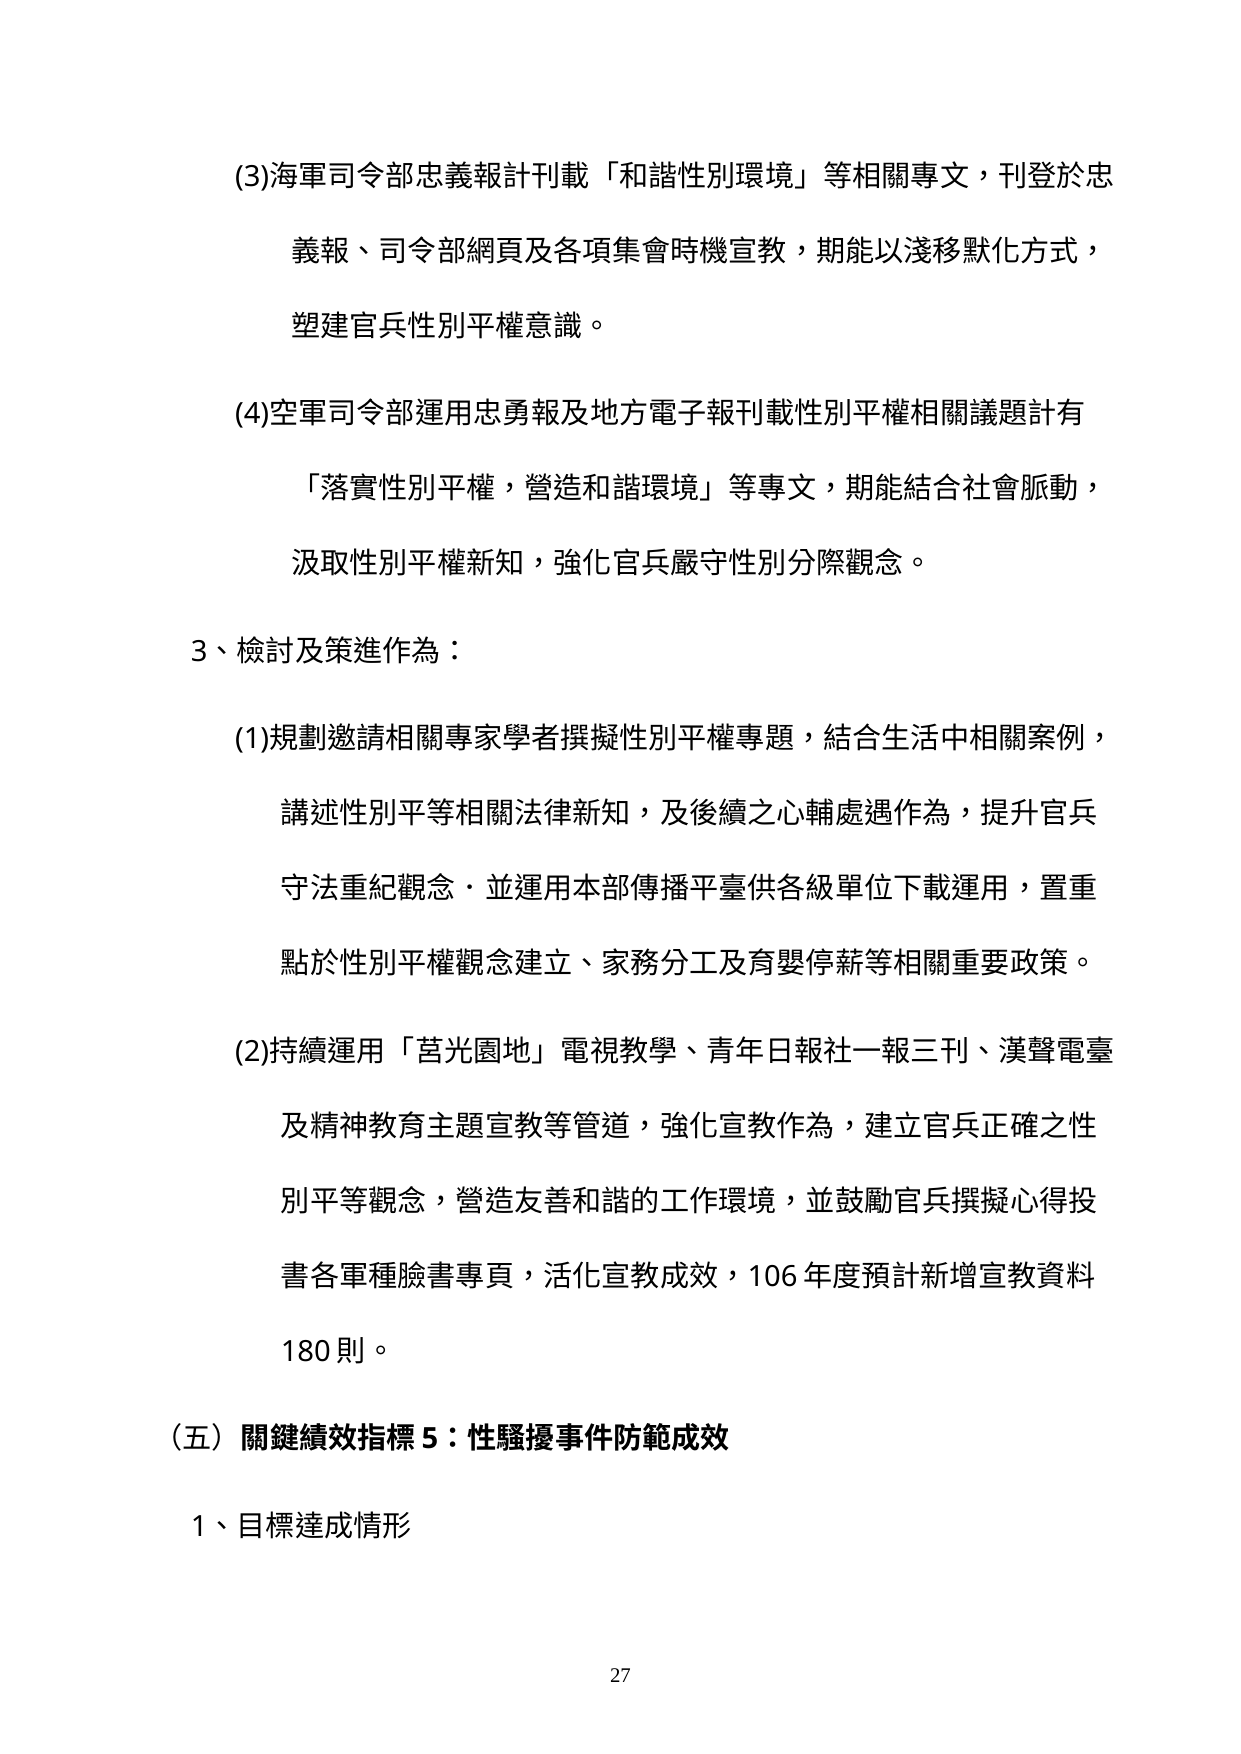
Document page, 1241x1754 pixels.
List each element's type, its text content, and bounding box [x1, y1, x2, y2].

text (4)空軍司令部運用忠勇報及地方電子報刊載性別平權相關議題計有「落實性別平權，營造和諧環境」等專文，期能結合社會脈動，汲取性別平權新知，強化官兵嚴守性別分際觀念。 [235, 373, 1122, 598]
list 3、檢討及策進作為： [191, 611, 1122, 686]
text (3)海軍司令部忠義報計刊載「和諧性別環境」等相關專文，刊登於忠義報、司令部網頁及各項集會時機宣教，期能以淺移默化方式，塑建官兵性別平權意識。 [235, 136, 1122, 361]
list （五）關鍵績效指標5：性騷擾事件防範成效 [153, 1398, 1122, 1473]
text (1)規劃邀請相關專家學者撰擬性別平權專題，結合生活中相關案例，講述性別平等相關法律新知，及後續之心輔處遇作為，提升官兵守法重紀觀念．並運用本部傳播平臺供各級單位下載運用，置重點於性別平權觀念建立、家務分工及育嬰停薪等相關重要政策。 [235, 698, 1122, 998]
text (2)持續運用「莒光園地」電視教學、青年日報社一報三刊、漢聲電臺及精神教育主題宣教等管道，強化宣教作為，建立官兵正確之性別平等觀念，營造友善和諧的工作環境，並鼓勵官兵撰擬心得投書各軍種臉書專頁，活化宣教成效，106年度預計新增宣教資料180則。 [235, 1011, 1122, 1386]
list 1、目標達成情形 [191, 1486, 1122, 1561]
